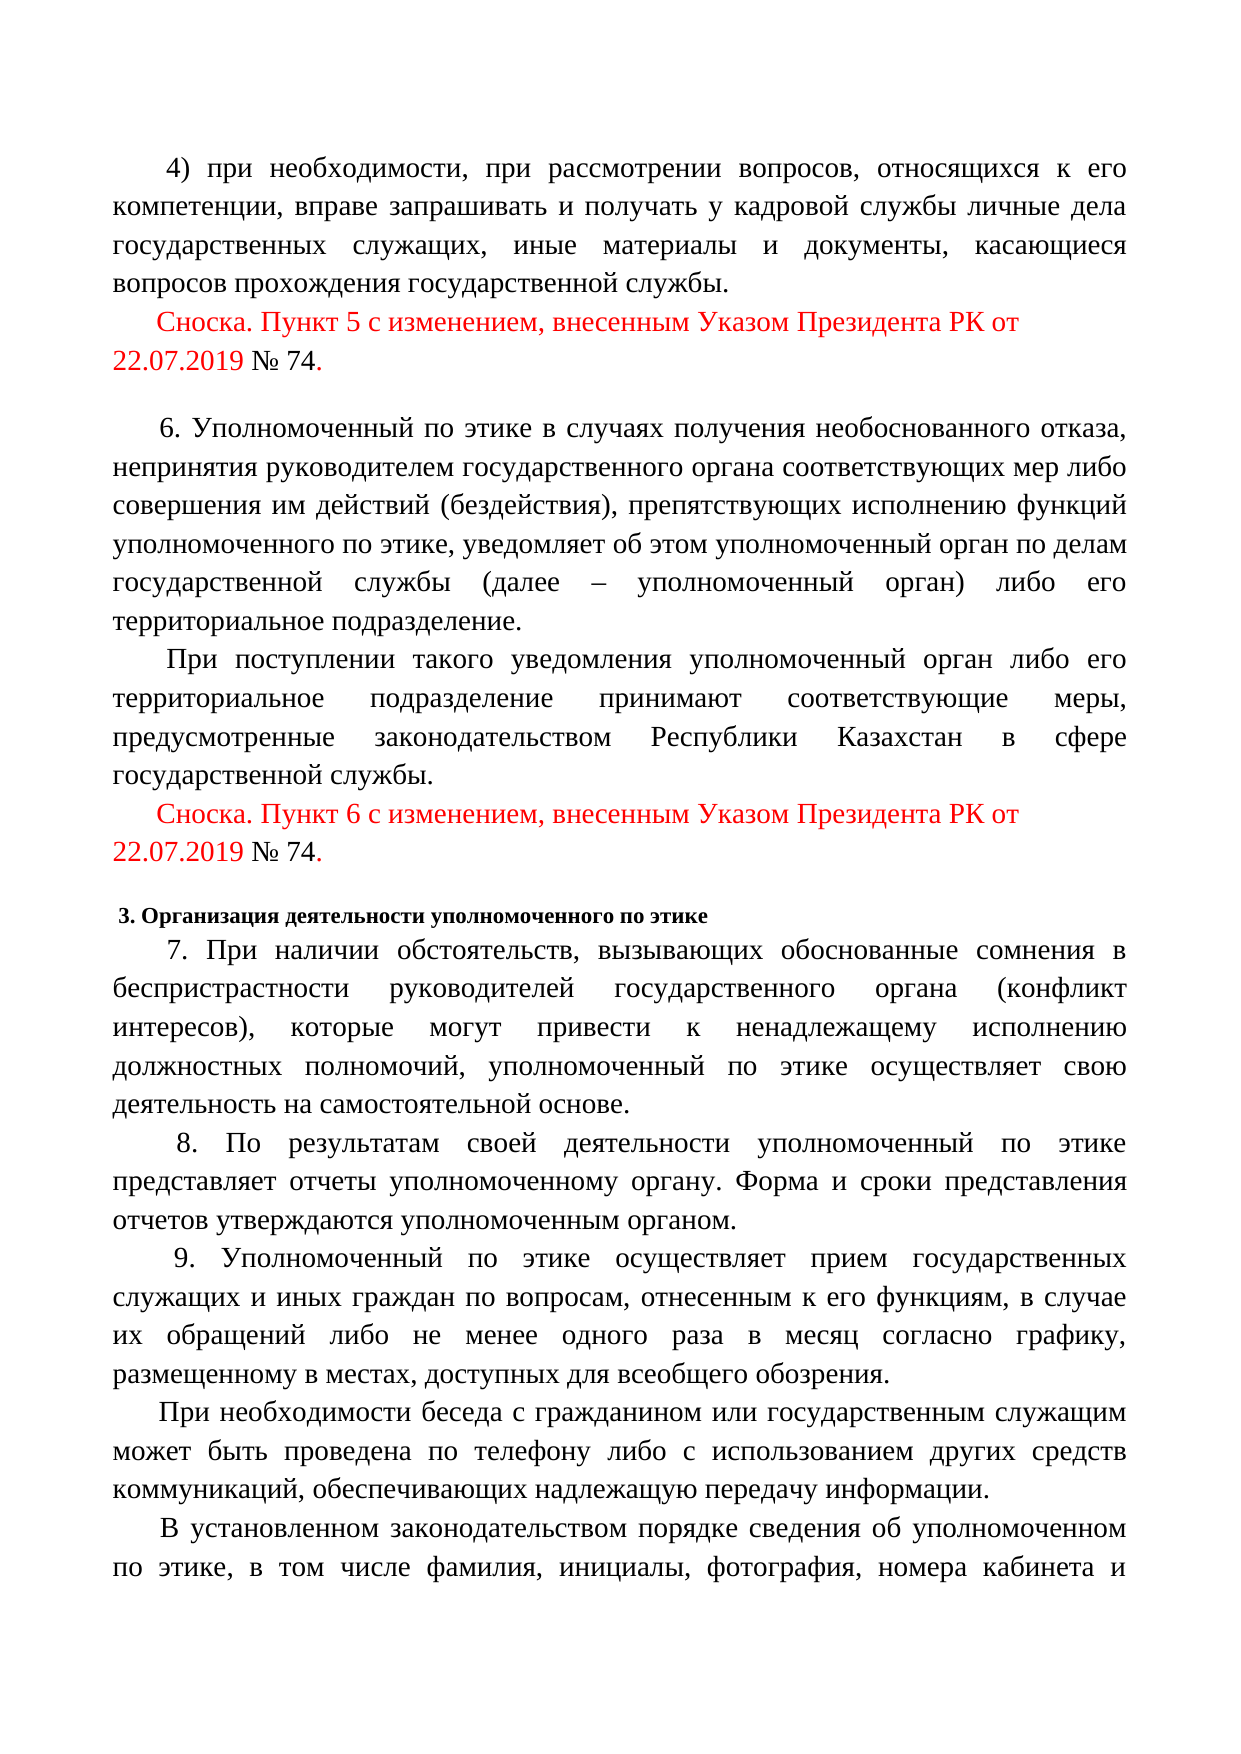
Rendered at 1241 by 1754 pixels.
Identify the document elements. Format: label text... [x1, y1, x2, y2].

text 6. Уполномоченный по этике в случаях получения необоснованного отказа, непринятия руководителем государственного органа соответствующих мер либо совершения им действий (бездействия), препятствующих исполнению функций уполномоченного по этике, уведомляет об этом уполномоченный орган по делам государственной службы (далее – уполномоченный орган) либо его территориальное подразделение. [112, 410, 1128, 637]
text При поступлении такого уведомления уполномоченный орган либо его территориальное подразделение принимают соответствующие меры, предусмотренные законодательством Республики Казахстан в сфере государственной службы. [112, 642, 1128, 791]
text Сноска. Пункт 6 с изменением, внесенным Указом Президента РК от 22.07.2019 № 74. [112, 796, 1128, 898]
text Сноска. Пункт 5 с изменением, внесенным Указом Президента РК от 22.07.2019 № 74. [112, 304, 1128, 406]
text 8. По результатам своей деятельности уполномоченный по этике представляет отчеты уполномоченному органу. Форма и сроки представления отчетов утверждаются уполномоченным органом. [112, 1125, 1128, 1235]
text 3. Организация деятельности уполномоченного по этике [112, 902, 1128, 928]
text 4) при необходимости, при рассмотрении вопросов, относящихся к его компетенции, вправе запрашивать и получать у кадровой службы личные дела государственных служащих, иные материалы и документы, касающиеся вопросов прохождения государственной службы. [112, 150, 1128, 299]
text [112, 1510, 1128, 1582]
text 9. Уполномоченный по этике осуществляет прием государственных служащих и иных граждан по вопросам, отнесенным к его функциям, в случае их обращений либо не менее одного раза в месяц согласно графику, размещенному в местах, доступных для всеобщего обозрения. [112, 1240, 1128, 1389]
text При необходимости беседа с гражданином или государственным служащим может быть проведена по телефону либо с использованием других средств коммуникаций, обеспечивающих надлежащую передачу информации. [112, 1394, 1128, 1505]
text 7. При наличии обстоятельств, вызывающих обоснованные сомнения в беспристрастности руководителей государственного органа (конфликт интересов), которые могут привести к ненадлежащему исполнению должностных полномочий, уполномоченный по этике осуществляет свою деятельность на самостоятельной основе. [112, 932, 1128, 1120]
